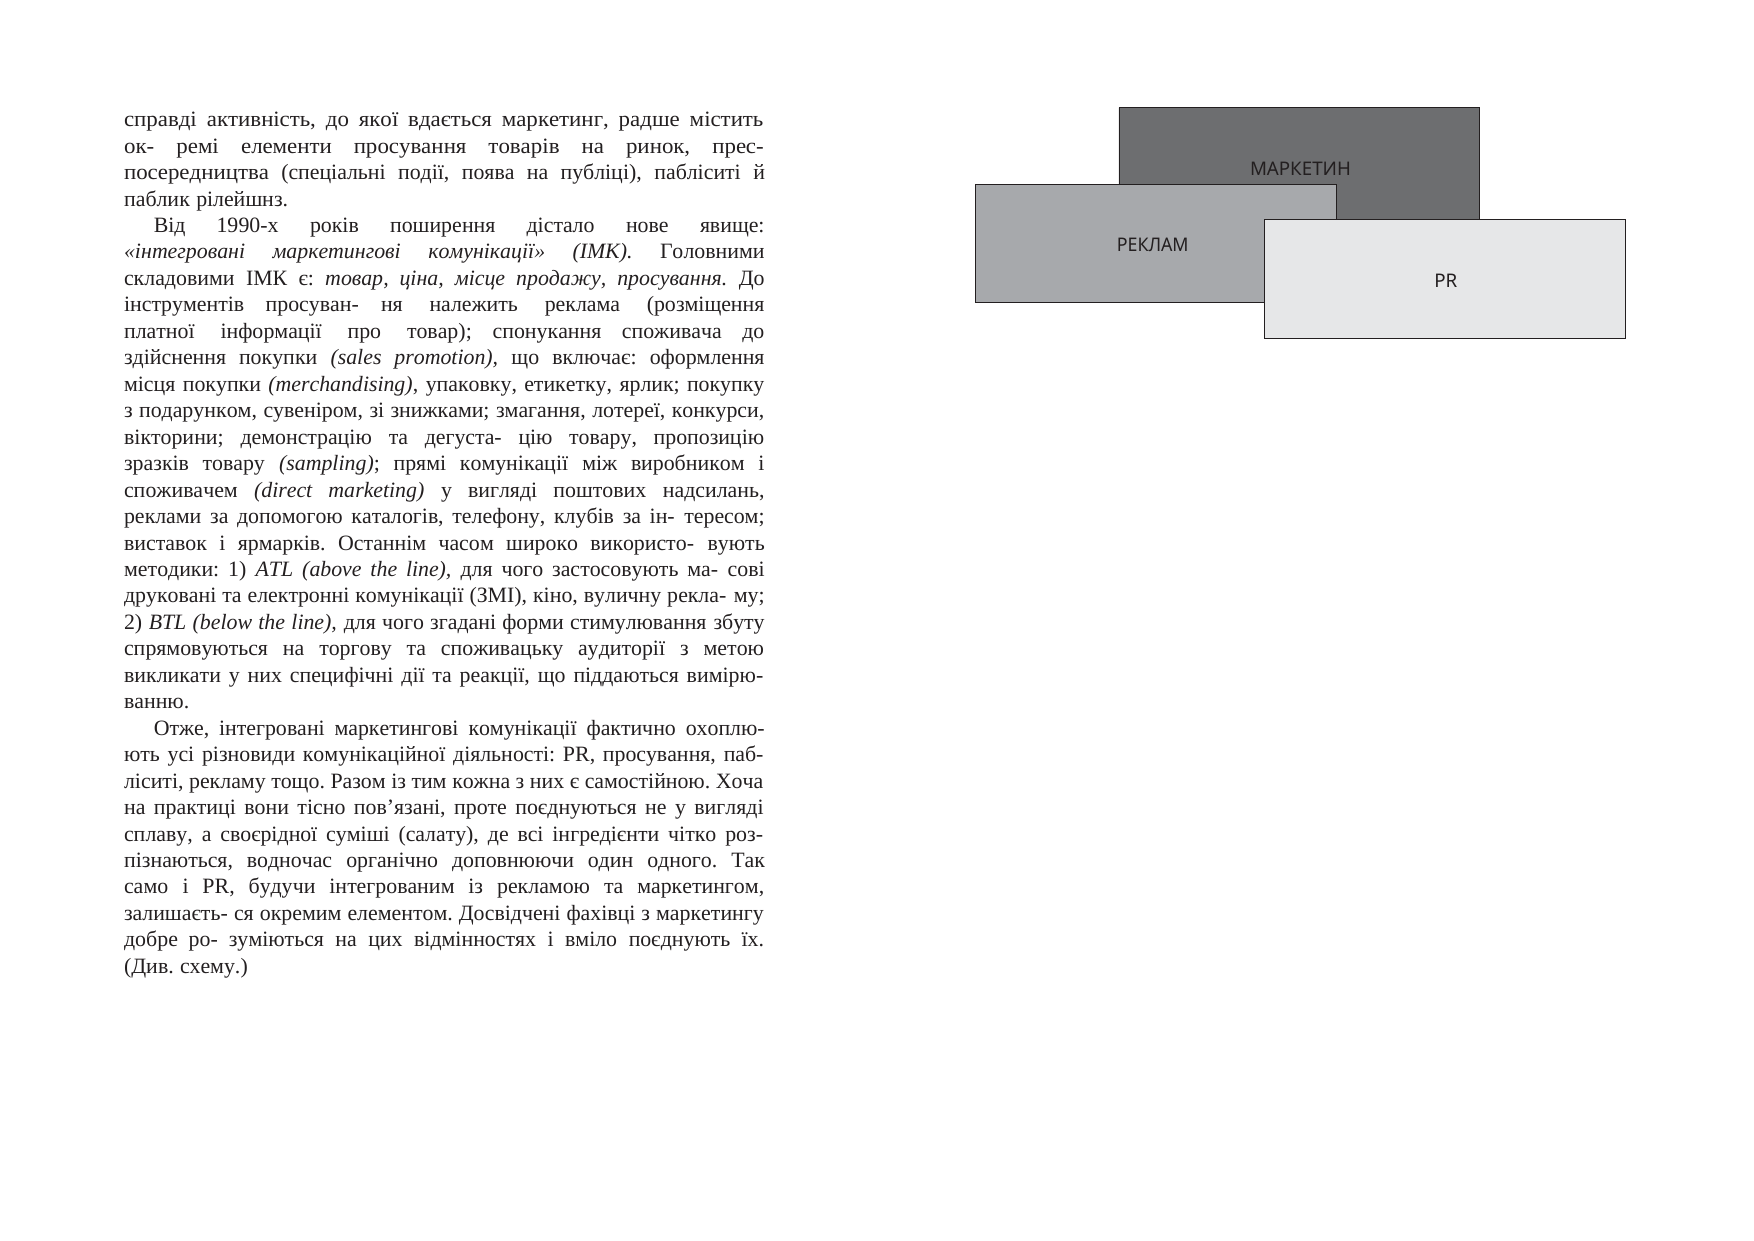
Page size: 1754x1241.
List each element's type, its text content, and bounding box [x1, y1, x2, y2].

text Від 1990-х років поширення дістало нове явище: «інтегровані маркетингові комунікації» (ІМК). Головними складовими ІМК є: товар, ціна, місце продажу, просування. До інструментів просуван- ня належить реклама (розміщення платної інформації про товар); спонукання споживача до здійснення покупки (sales promotion), що включає: оформлення місця покупки (merchandising), упаковку, етикетку, ярлик; покупку з подарунком, сувеніром, зі знижками; змагання, лотереї, конкурси, вікторини; демонстрацію та дегуста- цію товару, пропозицію зразків товару (sampling); прямі комунікації між виробником і споживачем (direct marketing) у вигляді поштових надсилань, реклами за допомогою каталогів, телефону, клубів за ін- тересом; виставок і ярмарків. Останнім часом широко використо- вують методики: 1) ATL (above the line), для чого застосовують ма- сові друковані та електронні комунікації (ЗМІ), кіно, вуличну рекла- му; 2) BTL (below the line), для чого згадані форми стимулювання збуту спрямовуються на торгову та споживацьку аудиторії з метою викликати у них специфічні дії та реакції, що піддаються вимірю- ванню. [124, 212, 764, 713]
text Отже, інтегровані маркетингові комунікації фактично охоплю- ють усі різновиди комунікаційної діяльності: PR, просування, паб- ліситі, рекламу тощо. Разом із тим кожна з них є самостійною. Хоча на практиці вони тісно пов’язані, проте поєднуються не у вигляді сплаву, а своєрідної суміші (салату), де всі інгредієнти чітко роз- пізнаються, водночас органічно доповнюючи один одного. Так само і PR, будучи інтегрованим із рекламою та маркетингом, залишаєть- ся окремим елементом. Досвідчені фахівці з маркетингу добре ро- зуміються на цих відмінностях і вміло поєднують їх. (Див. схему.) [124, 715, 764, 978]
text справді активність, до якої вдається маркетинг, радше містить ок- ремі елементи просування товарів на ринок, прес-посередництва (спеціальні події, поява на публіці), пабліситі й паблик рілейшнз. [124, 106, 764, 211]
